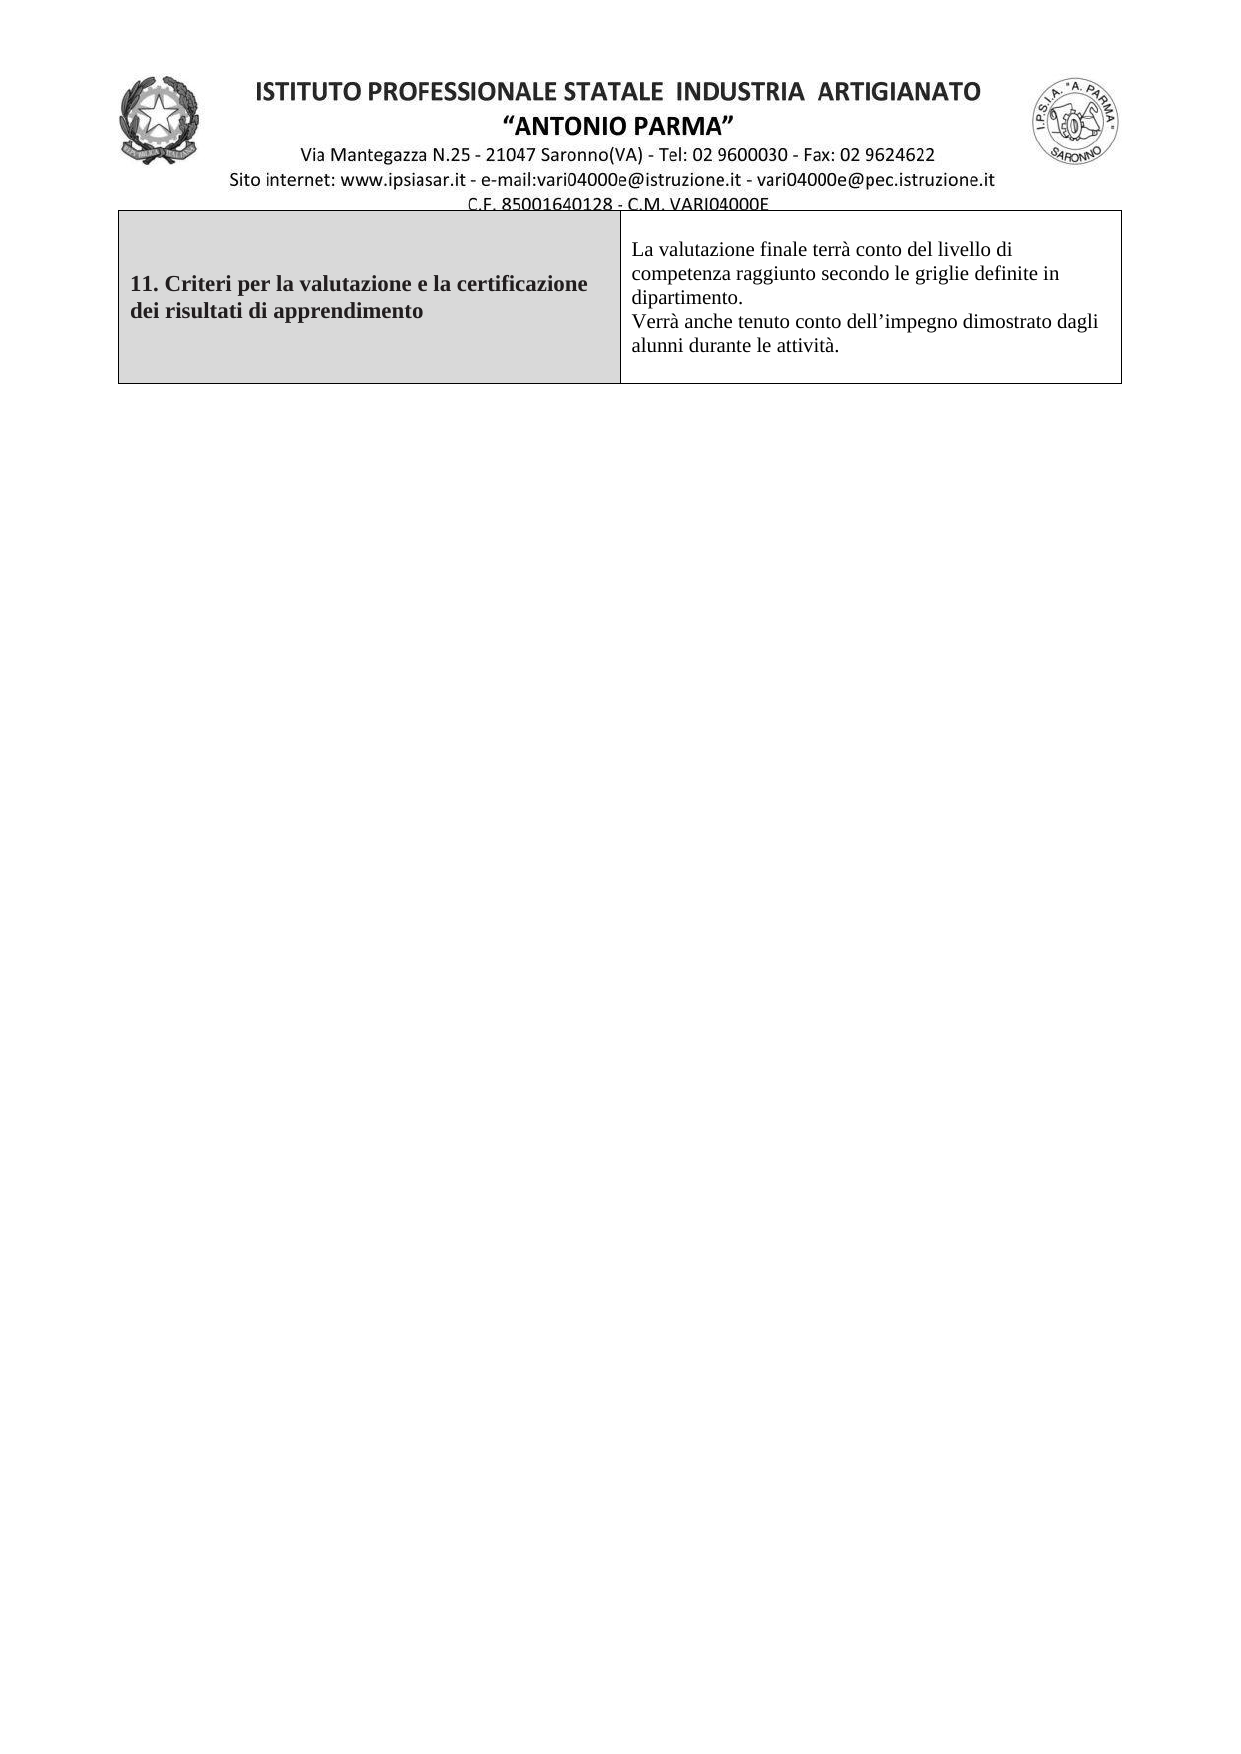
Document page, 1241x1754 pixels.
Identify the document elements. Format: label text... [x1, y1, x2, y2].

table_cell La valutazione finale terrà conto del livello di competenza raggiunto secondo le griglie definite in dipartimento. Verrà anche tenuto conto dell’impegno dimostrato dagli alunni durante le attività. [621, 211, 1121, 383]
table_cell 11. Criteri per la valutazione e la certificazione dei risultati di apprendimento [119, 211, 620, 383]
picture [118, 73, 1122, 210]
